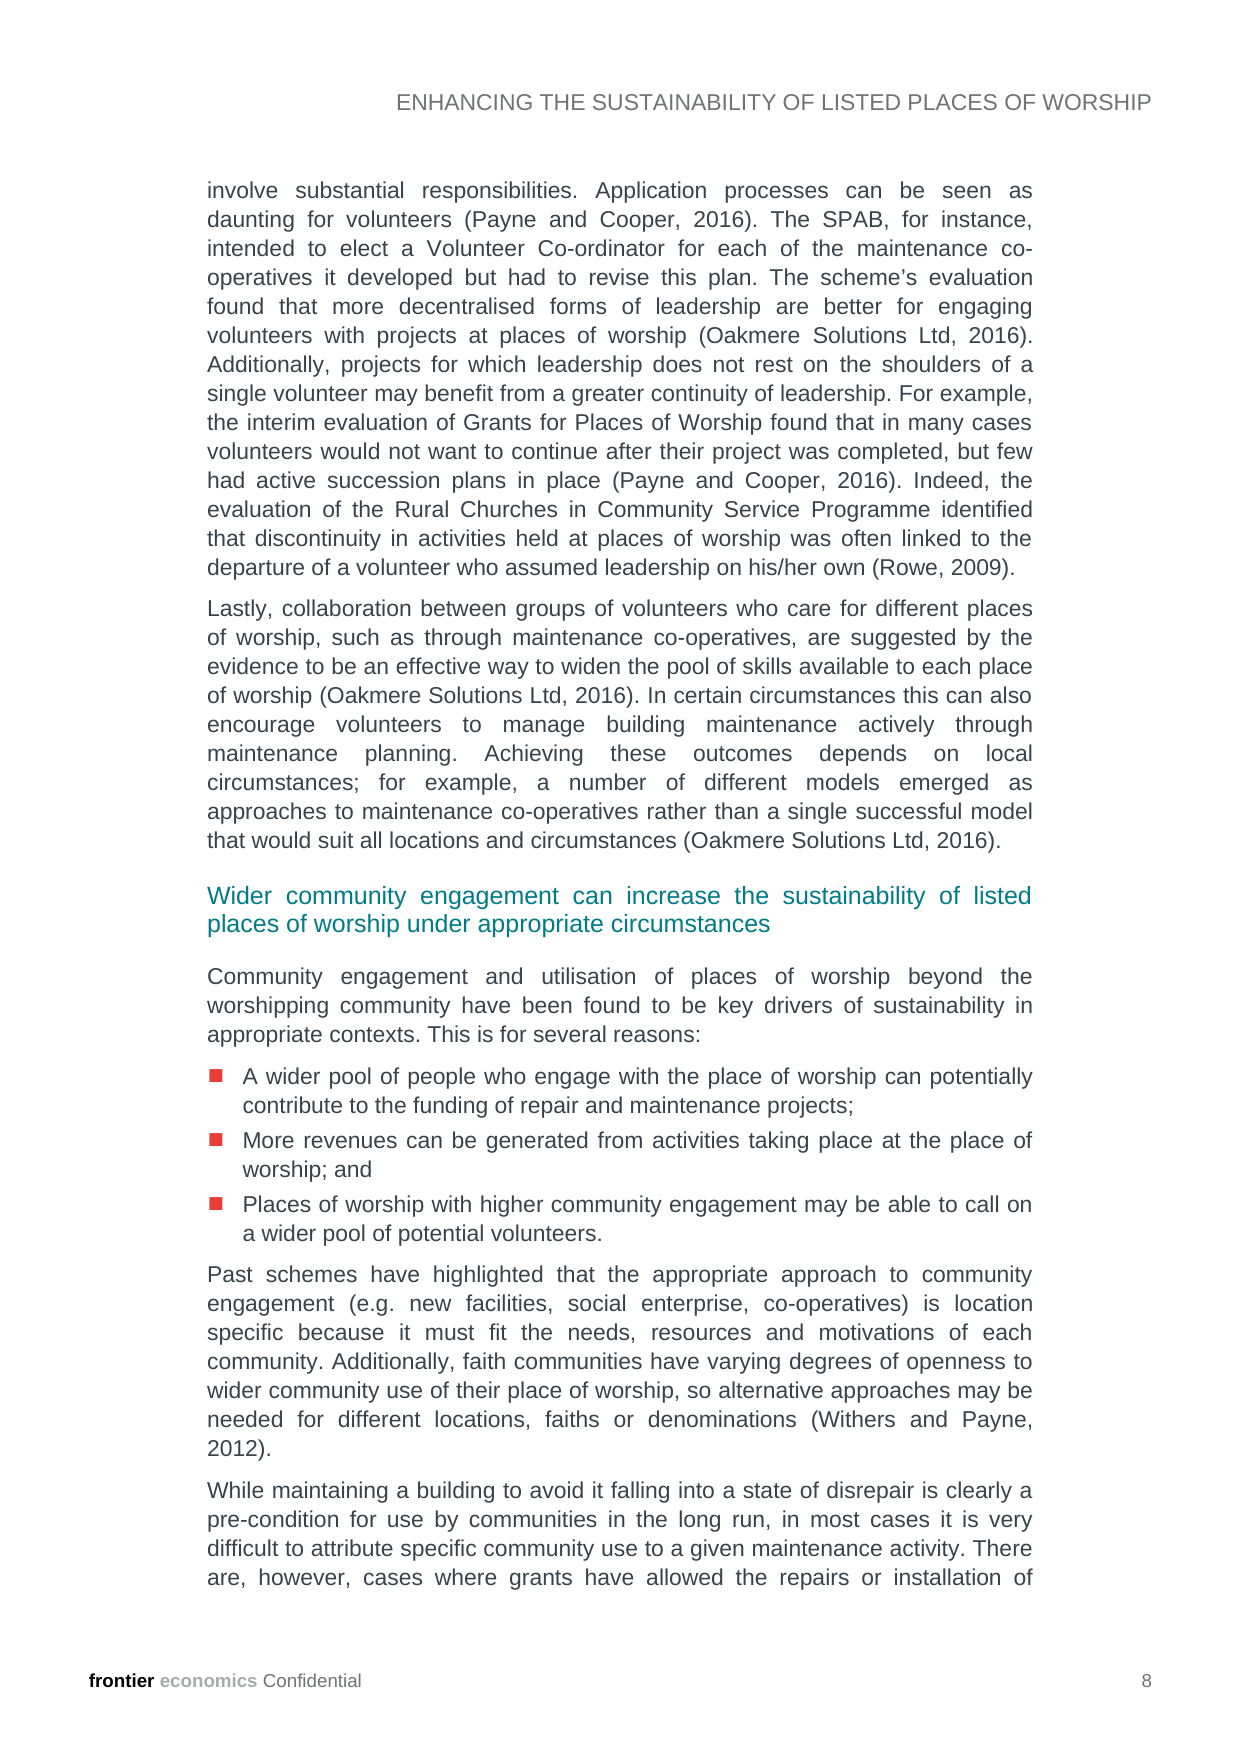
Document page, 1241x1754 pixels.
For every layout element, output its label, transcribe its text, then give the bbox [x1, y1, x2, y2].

text Community engagement and utilisation of places of worship beyond the worshipping community have been found to be key drivers of sustainability in appropriate contexts. This is for several reasons: [207, 963, 1033, 1047]
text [207, 1477, 1033, 1590]
list More revenues can be generated from activities taking place at the place of worship; and [207, 1127, 1033, 1182]
text Lastly, collaboration between groups of volunteers who care for different places of worship, such as through maintenance co-operatives, are suggested by the evidence to be an effective way to widen the pool of skills available to each place of worship (Oakmere Solutions Ltd, 2016). In certain circumstances this can also encourage volunteers to manage building maintenance actively through maintenance planning. Achieving these outcomes depends on local circumstances; for example, a number of different models emerged as approaches to maintenance co-operatives rather than a single successful model that would suit all locations and circumstances (Oakmere Solutions Ltd, 2016). [207, 595, 1033, 853]
subtitle Wider community engagement can increase the sustainability of listed places of worship under appropriate circumstances [207, 881, 1033, 938]
list Places of worship with higher community engagement may be able to call on a wider pool of potential volunteers. [207, 1191, 1033, 1246]
list A wider pool of people who engage with the place of worship can potentially contribute to the funding of repair and maintenance projects; [207, 1063, 1033, 1118]
text Past schemes have highlighted that the appropriate approach to community engagement (e.g. new facilities, social enterprise, co-operatives) is location specific because it must fit the needs, resources and motivations of each community. Additionally, faith communities have varying degrees of openness to wider community use of their place of worship, so alternative approaches may be needed for different locations, faiths or denominations (Withers and Payne, 2012). [207, 1261, 1033, 1461]
